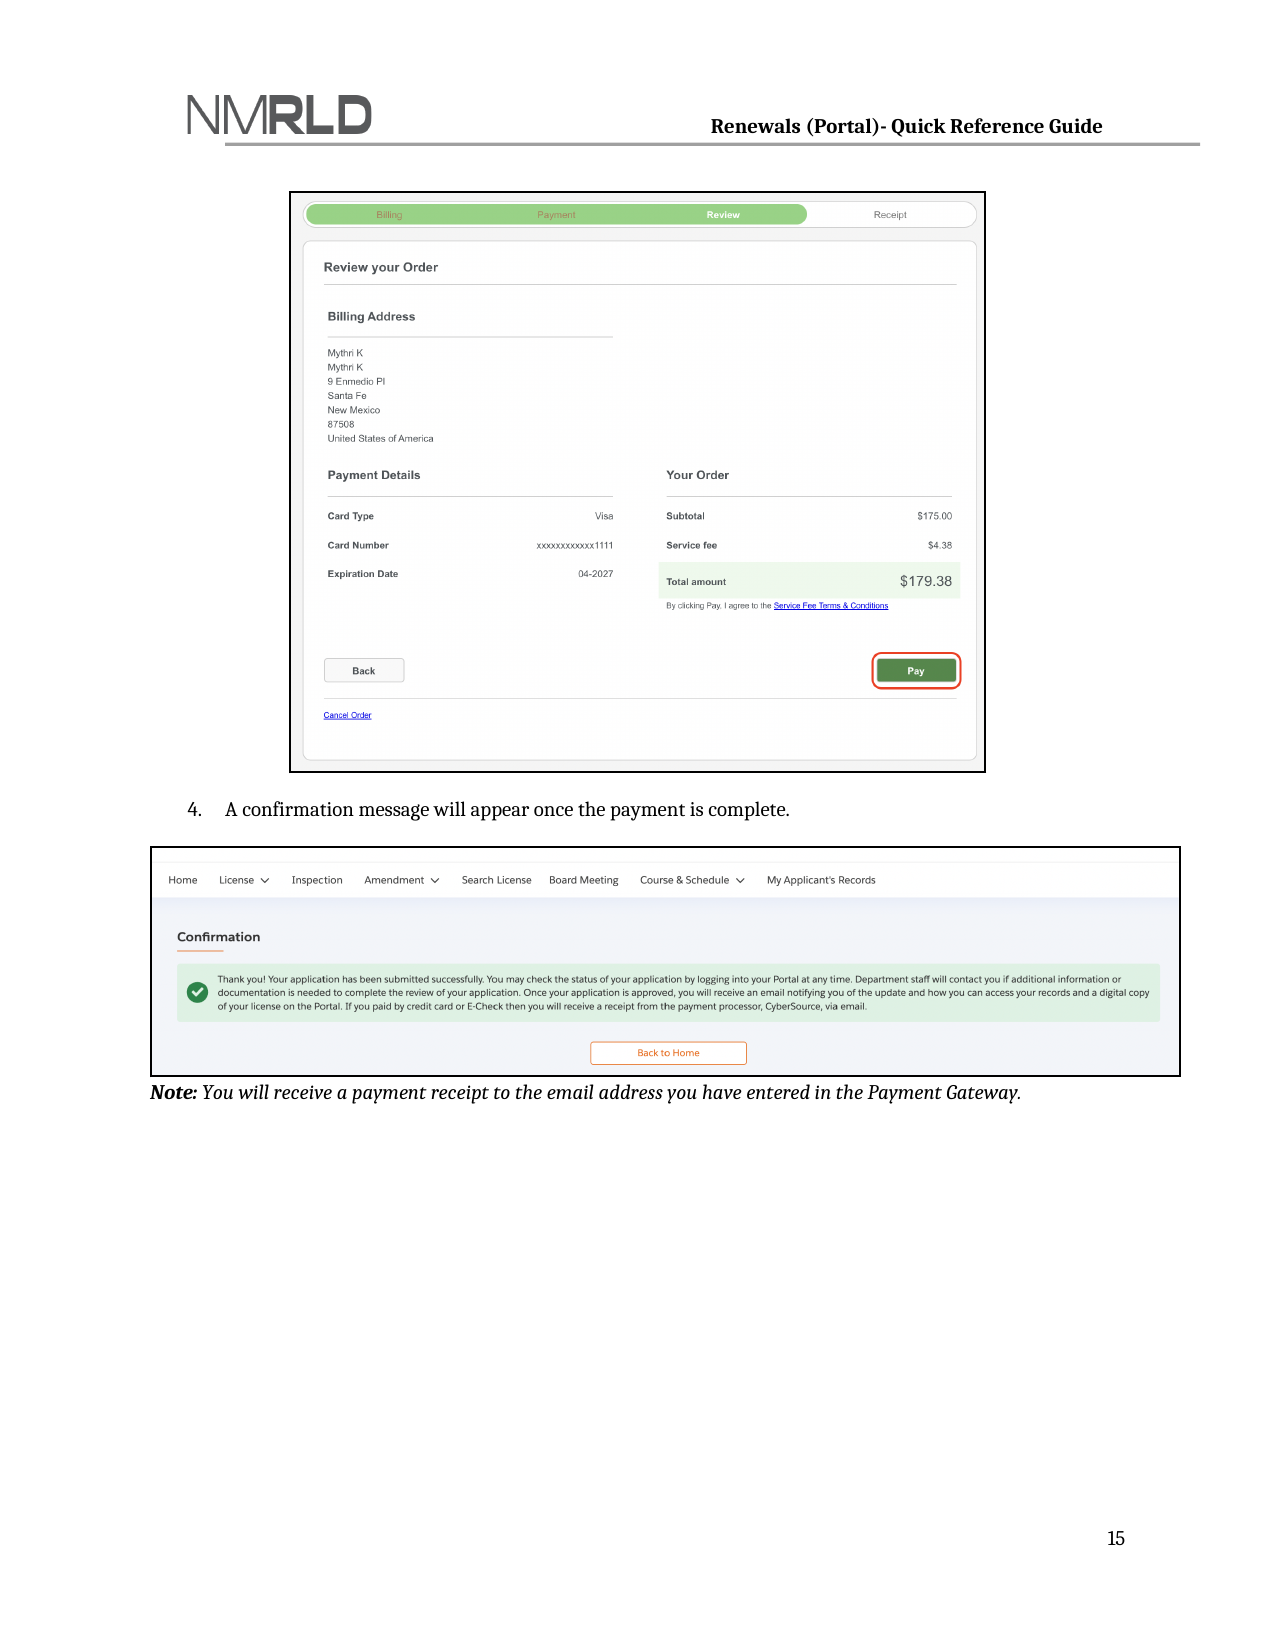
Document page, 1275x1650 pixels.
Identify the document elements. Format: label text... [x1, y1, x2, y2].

picture [187, 95, 372, 134]
picture [152, 848, 1179, 1075]
picture [291, 193, 984, 771]
text Note: You will receive a payment receipt to the email address you have entered in the Payment Gateway. [150, 1077, 1125, 1105]
list A confirmation message will appear once the payment is complete. [187, 798, 1125, 822]
